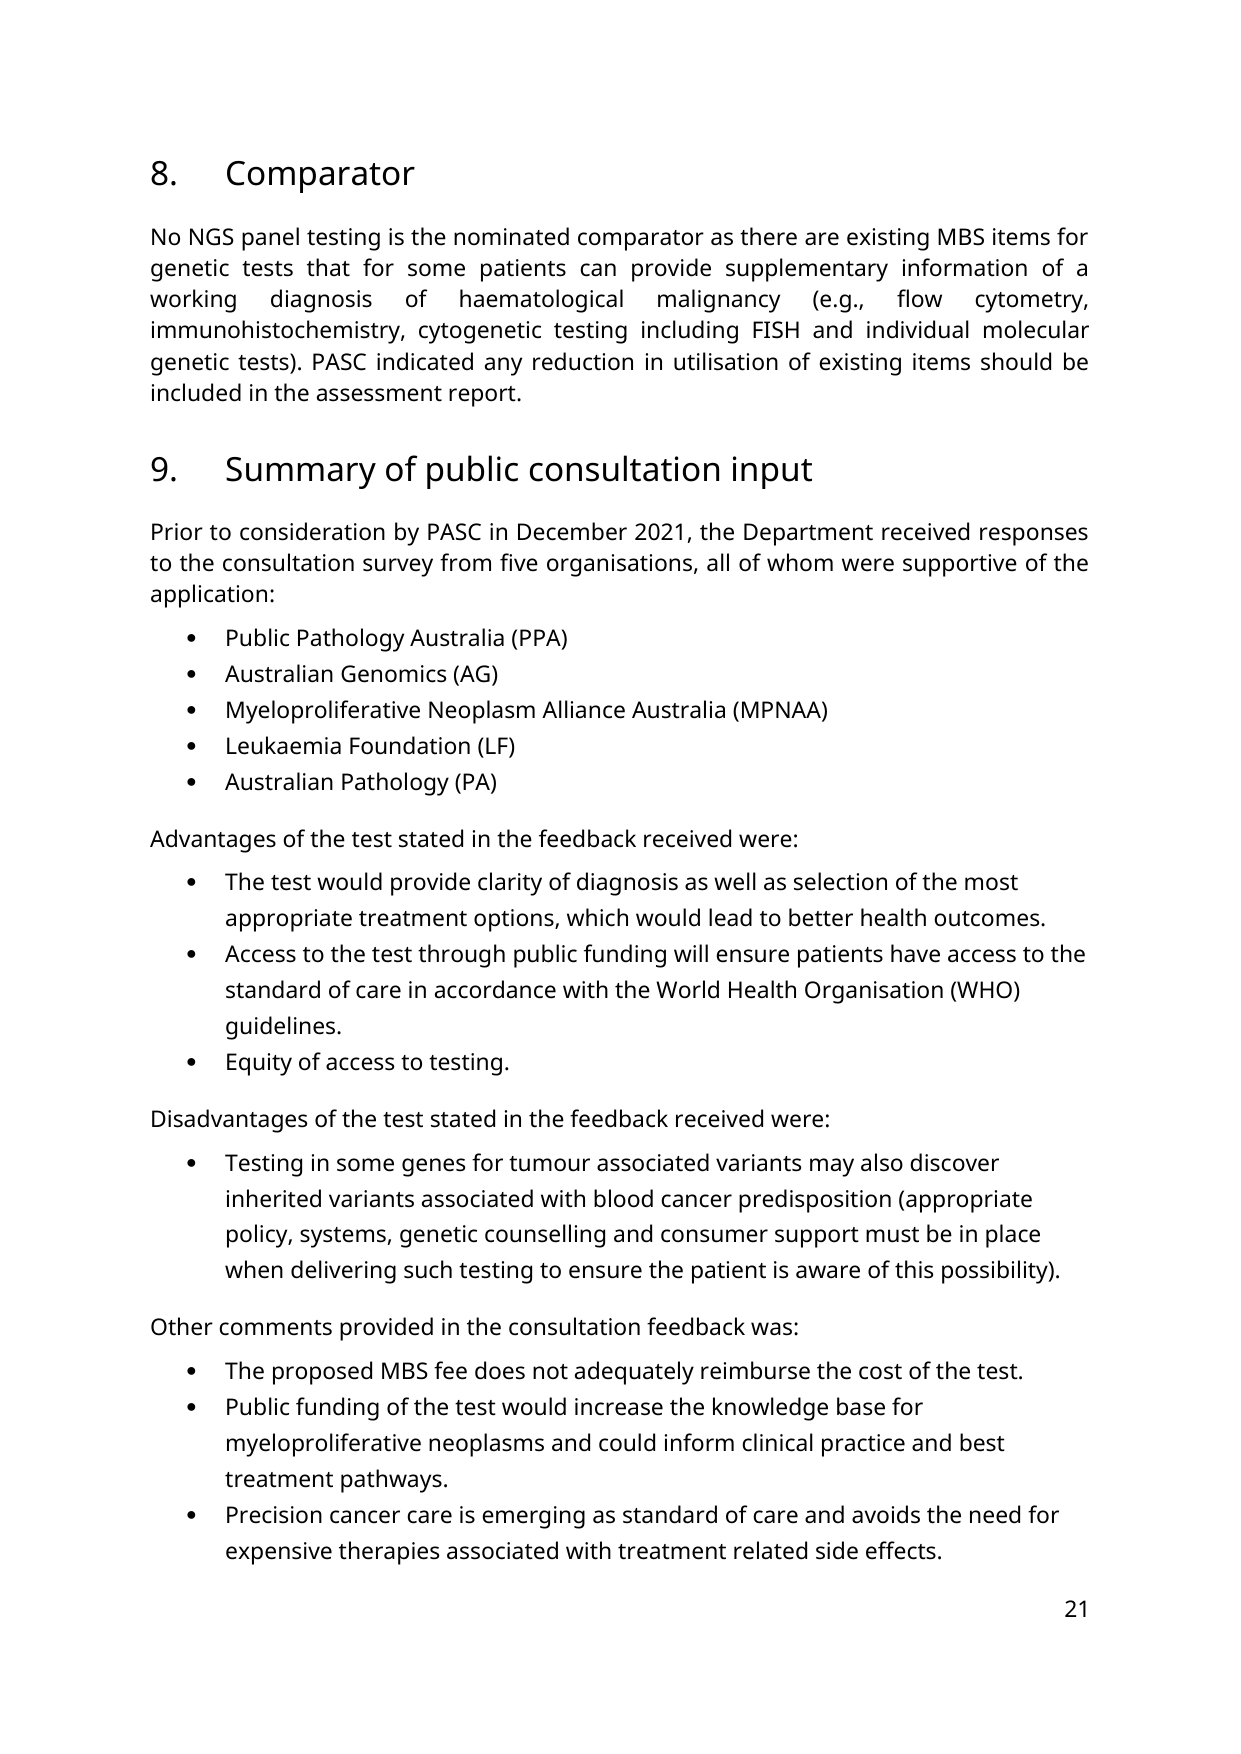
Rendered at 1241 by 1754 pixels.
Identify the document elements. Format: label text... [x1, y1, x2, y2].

text Disadvantages of the test stated in the feedback received were: [150, 1103, 1090, 1134]
list Public Pathology Australia (PPA) [187, 622, 1090, 653]
text Prior to consideration by PASC in December 2021, the Department received responses to the consultation survey from five organisations, all of whom were supportive of the application: [150, 516, 1090, 609]
list The proposed MBS fee does not adequately reimburse the cost of the test. [187, 1355, 1090, 1386]
list Testing in some genes for tumour associated variants may also discover inherited variants associated with blood cancer predisposition (appropriate policy, systems, genetic counselling and consumer support must be in place when delivering such testing to ensure the patient is aware of this possibility). [187, 1147, 1090, 1286]
text Other comments provided in the consultation feedback was: [150, 1311, 1090, 1342]
list Australian Pathology (PA) [187, 766, 1090, 797]
list Public funding of the test would increase the knowledge base for myeloproliferative neoplasms and could inform clinical practice and best treatment pathways. [187, 1391, 1090, 1494]
subtitle 8. Comparator [150, 150, 1090, 195]
text Advantages of the test stated in the feedback received were: [150, 823, 1090, 854]
text No NGS panel testing is the nominated comparator as there are existing MBS items for genetic tests that for some patients can provide supplementary information of a working diagnosis of haematological malignancy (e.g., flow cytometry, immunohistochemistry, cytogenetic testing including FISH and individual molecular genetic tests). PASC indicated any reduction in utilisation of existing items should be included in the assessment report. [150, 220, 1090, 408]
list Access to the test through public funding will ensure patients have access to the standard of care in accordance with the World Health Organisation (WHO) guidelines. [187, 938, 1090, 1041]
list Australian Genomics (AG) [187, 658, 1090, 689]
list The test would provide clarity of diagnosis as well as selection of the most appropriate treatment options, which would lead to better health outcomes. [187, 866, 1090, 933]
subtitle 9. Summary of public consultation input [150, 445, 1090, 491]
list Equity of access to testing. [187, 1046, 1090, 1077]
list Myeloproliferative Neoplasm Alliance Australia (MPNAA) [187, 694, 1090, 725]
list Leukaemia Foundation (LF) [187, 730, 1090, 761]
list Precision cancer care is emerging as standard of care and avoids the need for expensive therapies associated with treatment related side effects. [187, 1499, 1090, 1566]
